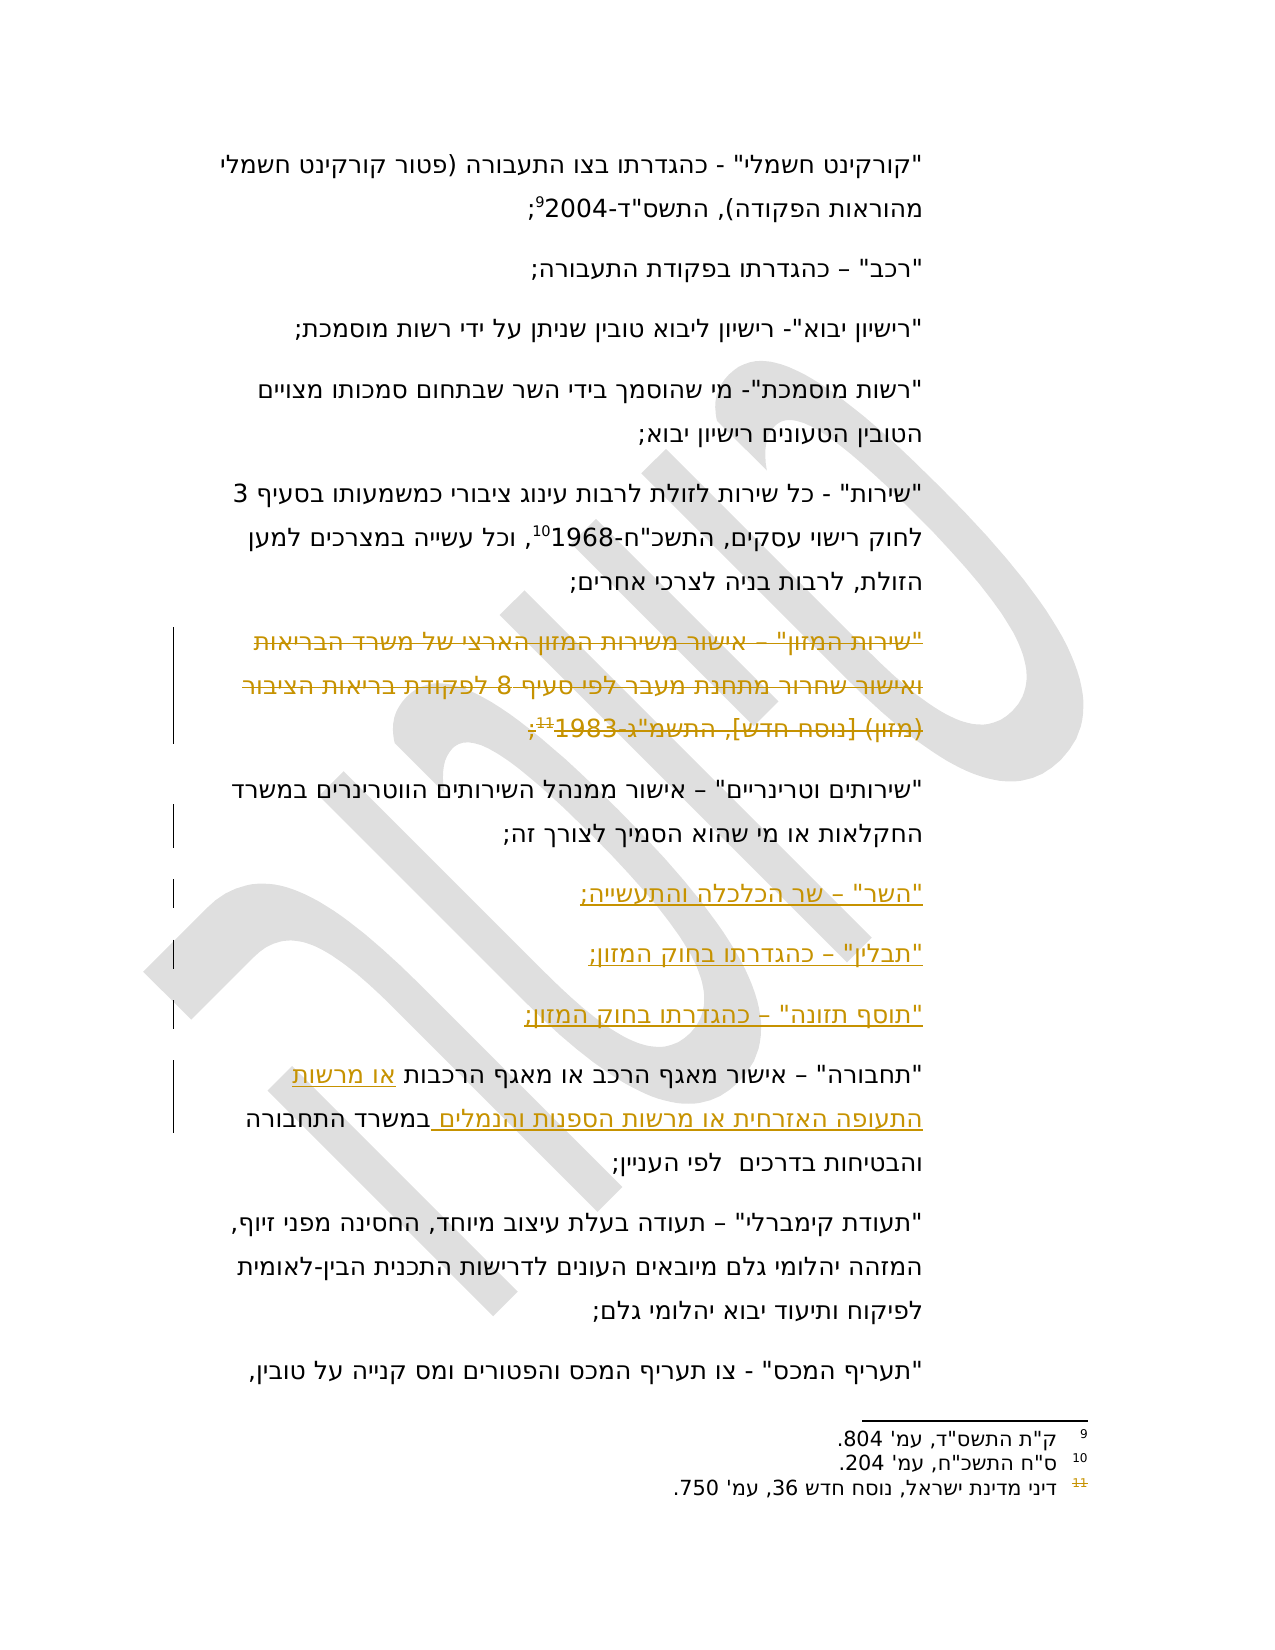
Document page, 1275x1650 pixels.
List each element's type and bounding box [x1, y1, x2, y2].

table_cell [935, 150, 999, 1385]
table_cell [999, 150, 1192, 1385]
table_cell [199, 150, 934, 1385]
